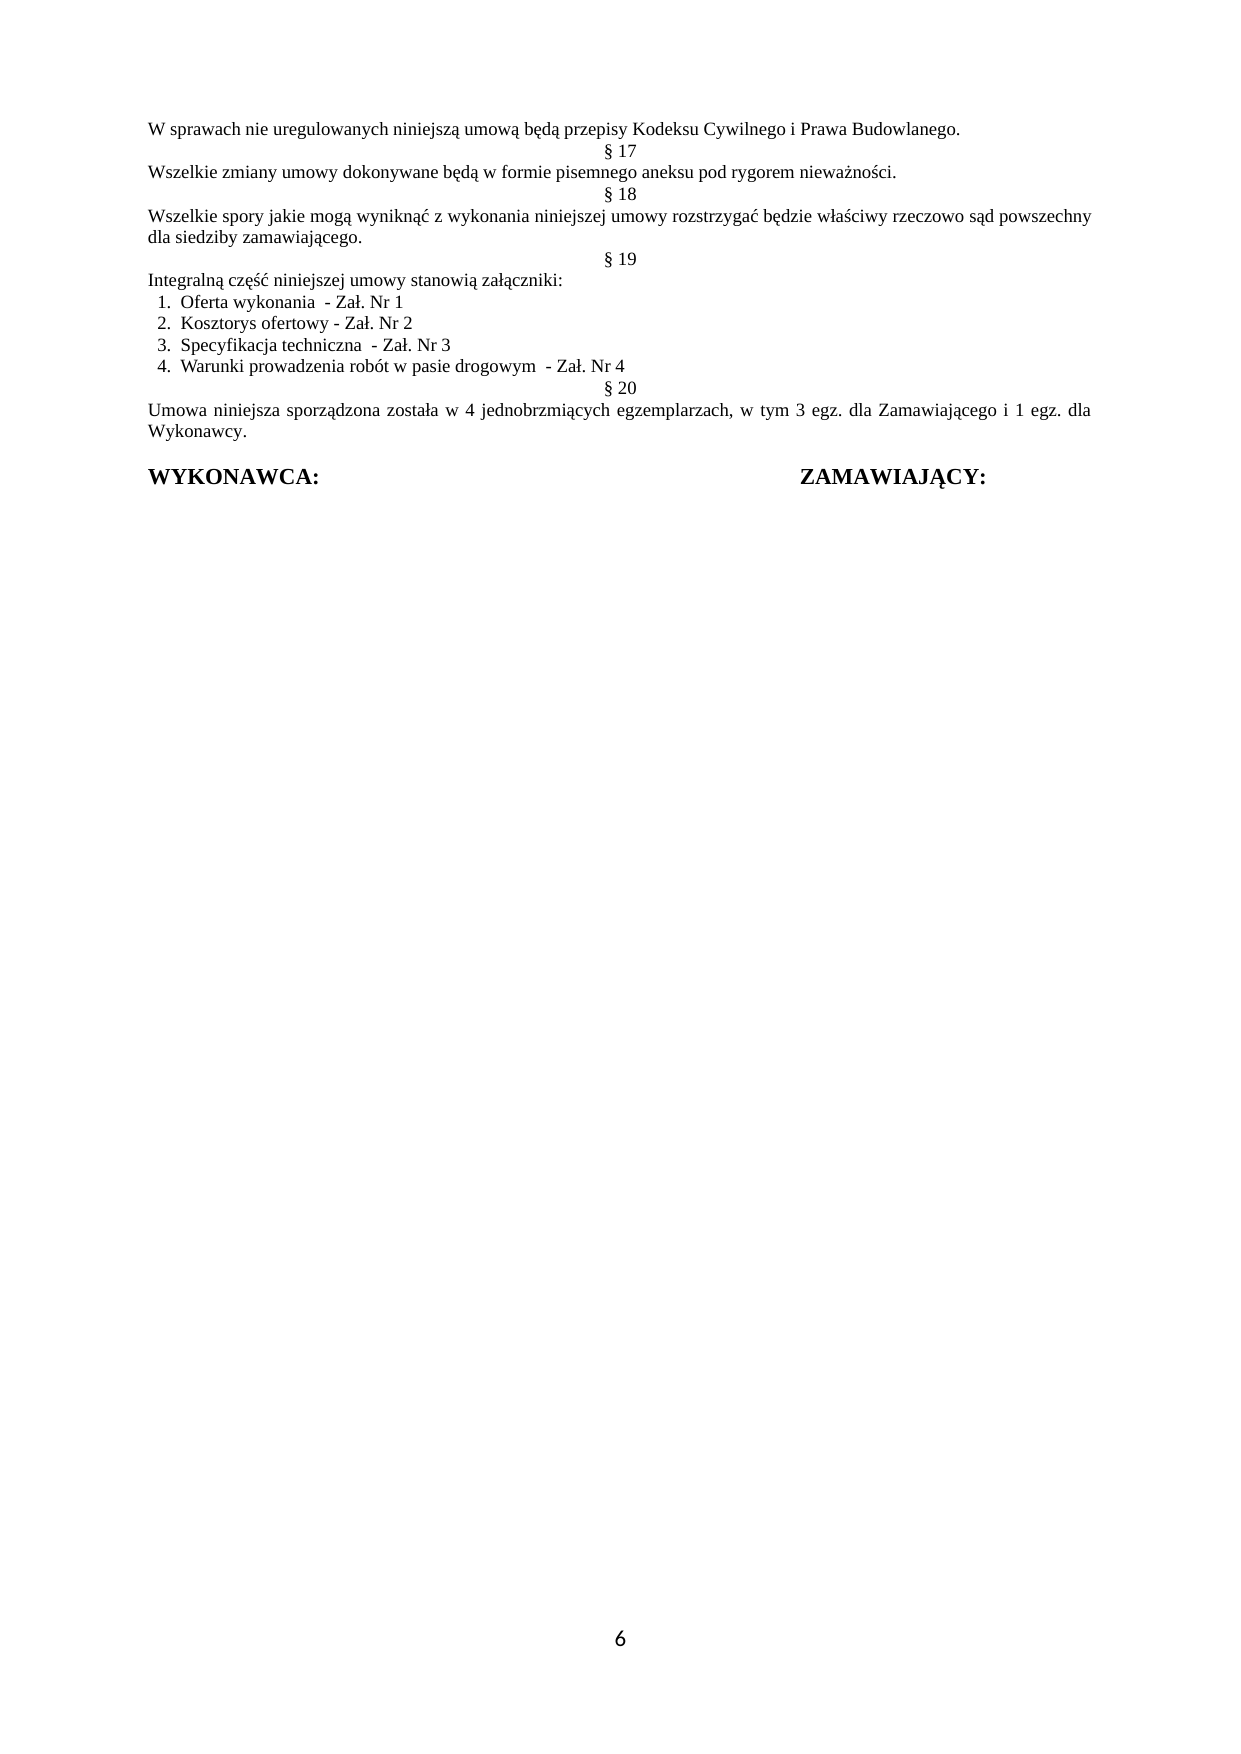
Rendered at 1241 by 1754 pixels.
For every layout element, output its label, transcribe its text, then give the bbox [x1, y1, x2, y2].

text 3. Specyfikacja techniczna - Zał. Nr 3 [148, 334, 1093, 355]
text Wszelkie zmiany umowy dokonywane będą w formie pisemnego aneksu pod rygorem nieważności. [148, 161, 1093, 183]
text § 20 [148, 377, 1093, 398]
text Umowa niniejsza sporządzona została w 4 jednobrzmiących egzemplarzach, w tym 3 egz. dla Zamawiającego i 1 egz. dla Wykonawcy. [148, 398, 1093, 442]
text 4. Warunki prowadzenia robót w pasie drogowym - Zał. Nr 4 [148, 355, 1093, 377]
text Wszelkie spory jakie mogą wyniknąć z wykonania niniejszej umowy rozstrzygać będzie właściwy rzeczowo sąd powszechny dla siedziby zamawiającego. [148, 204, 1093, 248]
text W sprawach nie uregulowanych niniejszą umową będą przepisy Kodeksu Cywilnego i Prawa Budowlanego. [148, 118, 1093, 140]
text 1. Oferta wykonania - Zał. Nr 1 [148, 291, 1093, 312]
text 2. Kosztorys ofertowy - Zał. Nr 2 [148, 312, 1093, 334]
text § 17 [148, 140, 1093, 161]
text § 18 [148, 183, 1093, 204]
text § 19 [148, 248, 1093, 269]
text WYKONAWCA: ZAMAWIAJĄCY: [148, 463, 1093, 489]
text Integralną część niniejszej umowy stanowią załączniki: [148, 269, 1093, 291]
